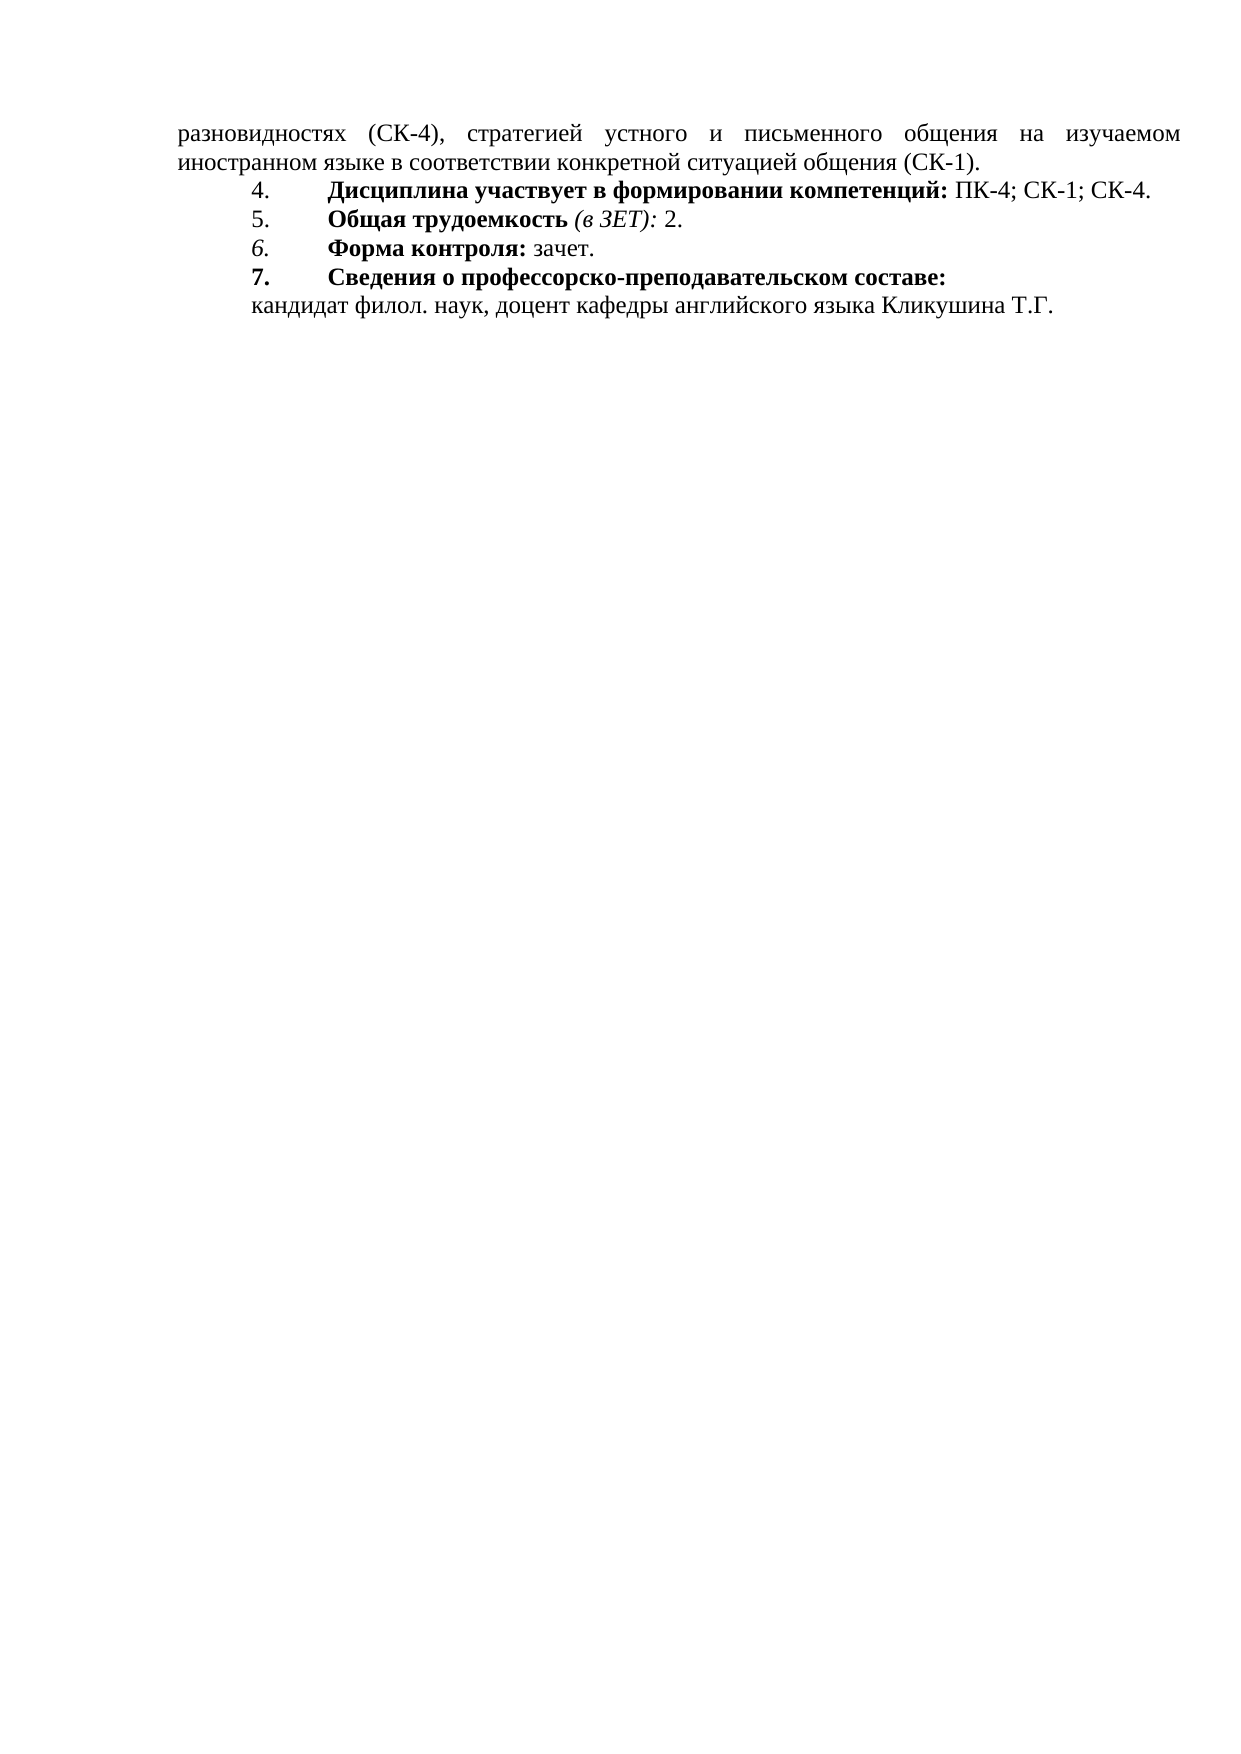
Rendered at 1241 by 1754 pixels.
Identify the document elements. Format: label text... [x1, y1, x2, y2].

list Форма контроля: зачет. [177, 233, 1181, 262]
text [177, 118, 1181, 176]
list кандидат филол. наук, доцент кафедры английского языка Кликушина Т.Г. [177, 291, 1181, 319]
list Дисциплина участвует в формировании компетенций: ПК-4; СК-1; СК-4. [177, 176, 1181, 204]
list Сведения о профессорско-преподавательском составе: [177, 262, 1181, 291]
list Общая трудоемкость (в ЗЕТ): 2. [177, 204, 1181, 233]
